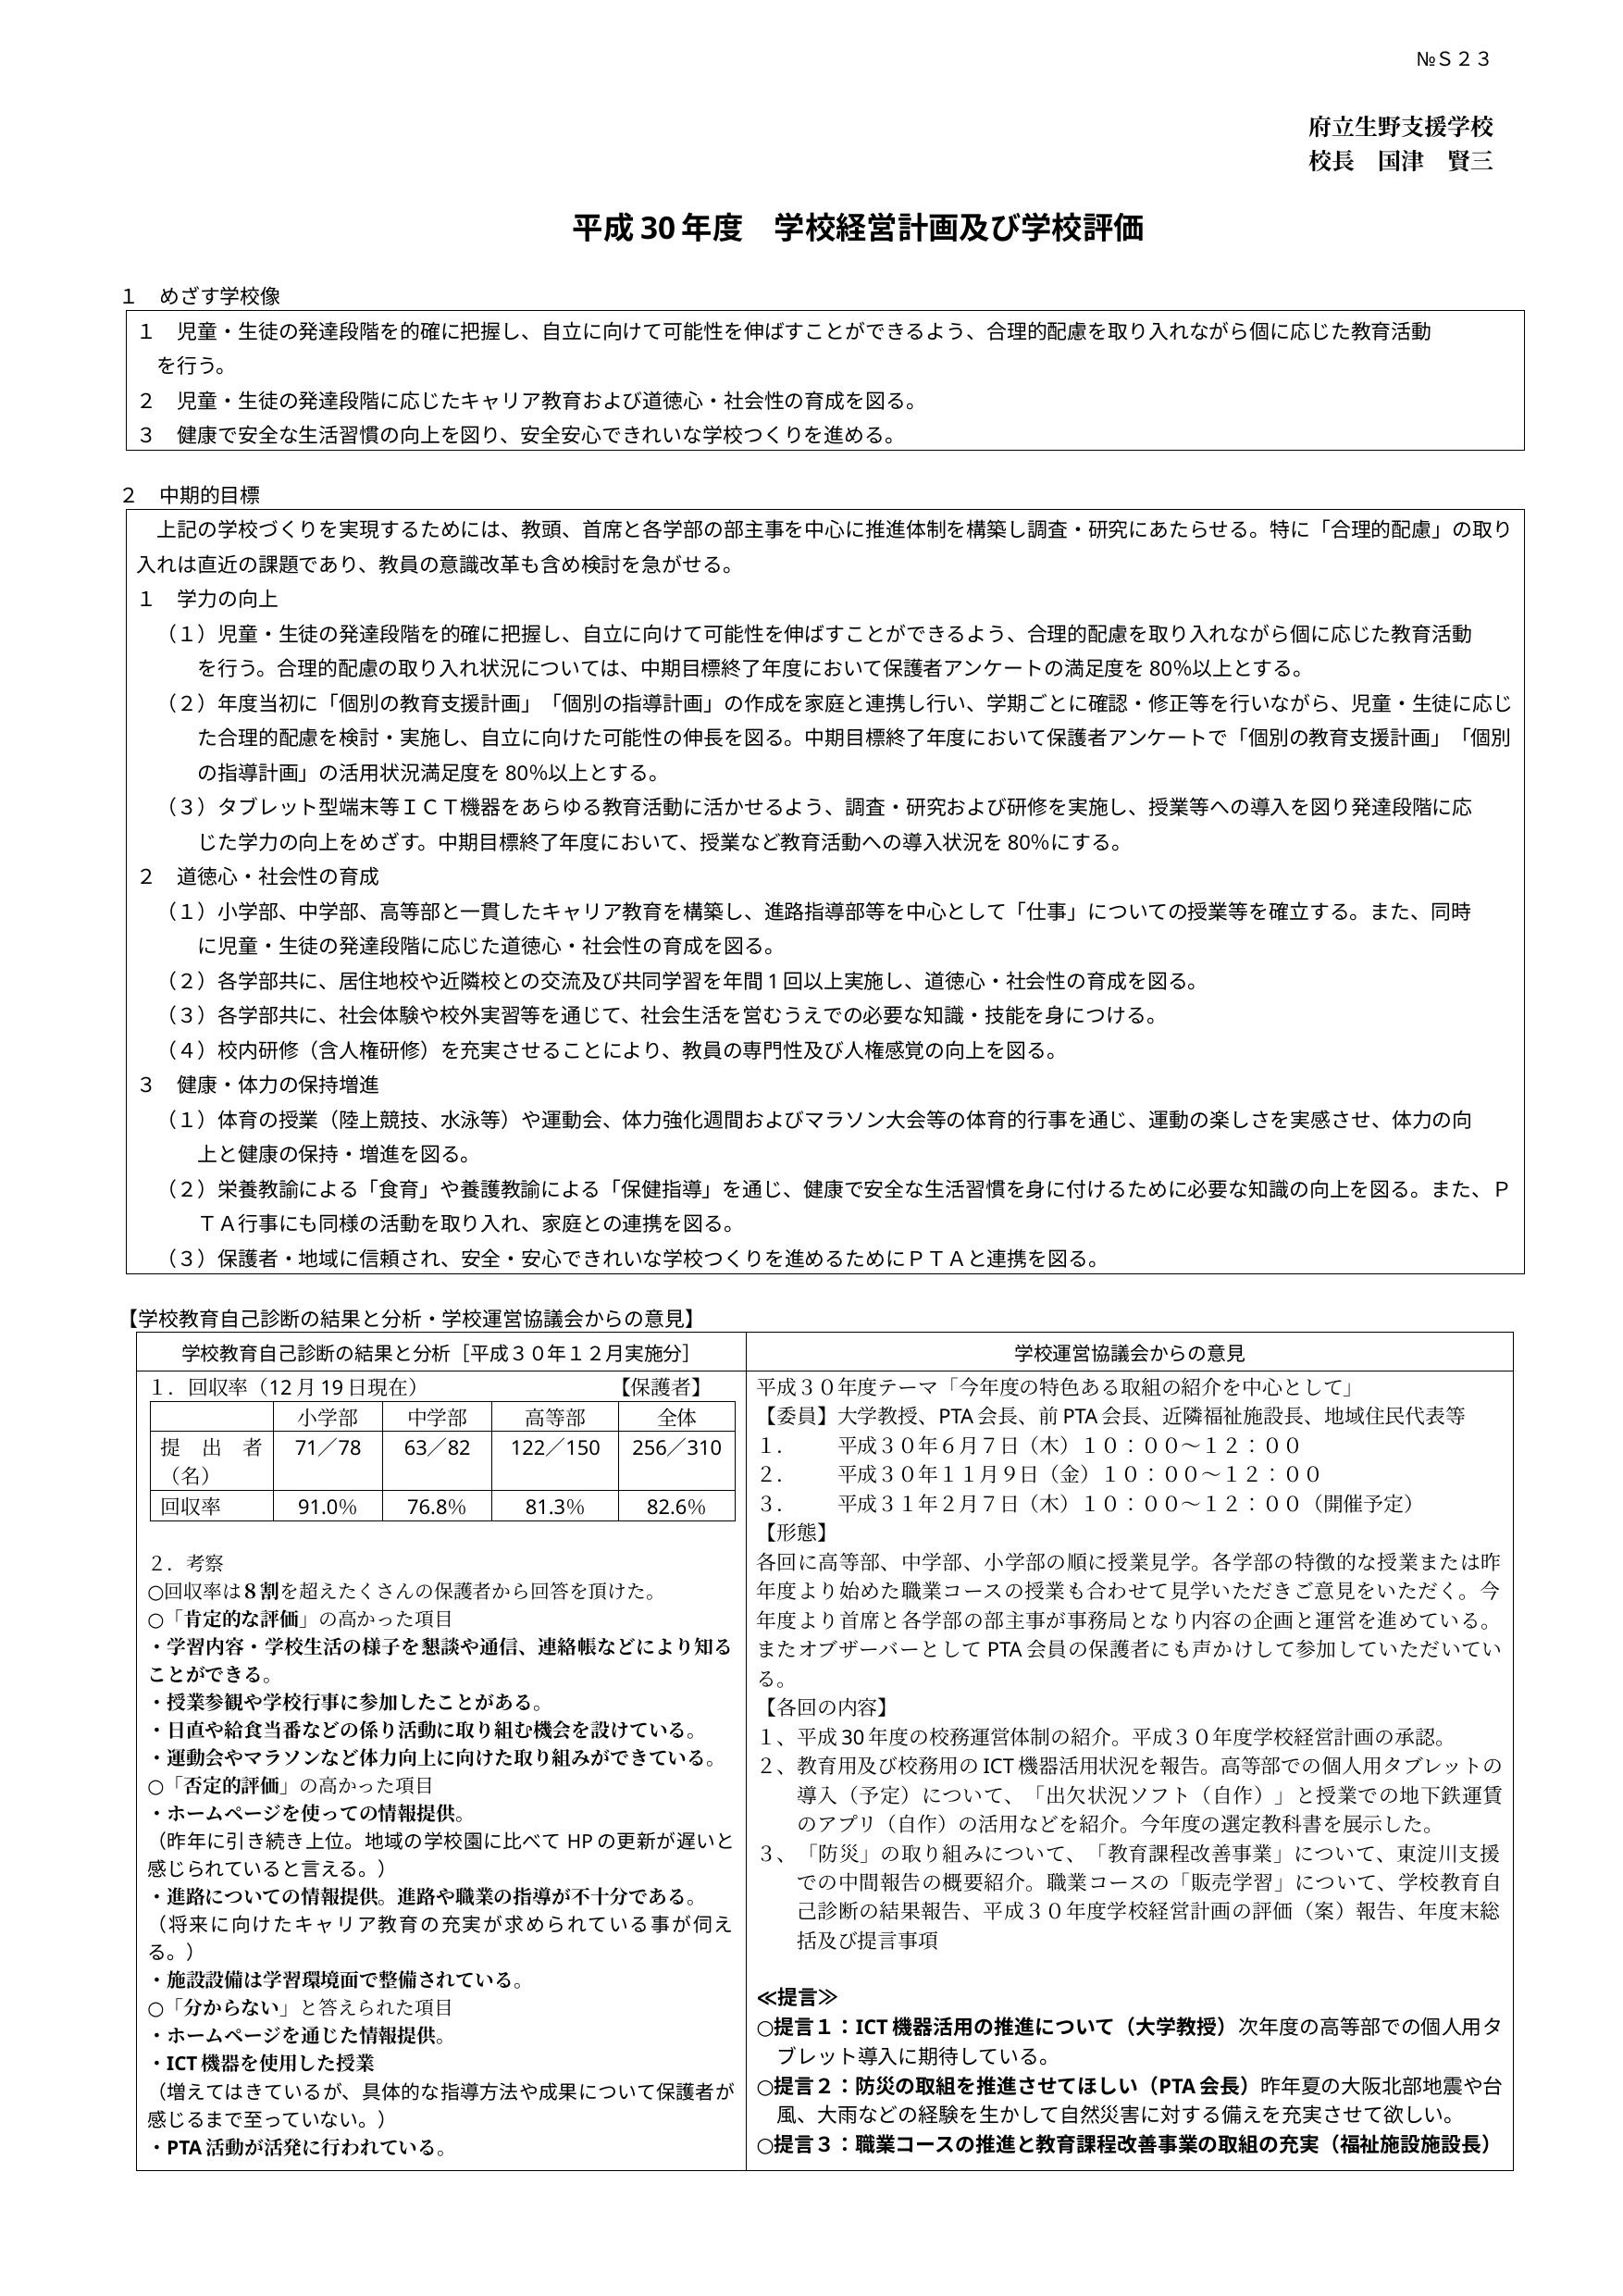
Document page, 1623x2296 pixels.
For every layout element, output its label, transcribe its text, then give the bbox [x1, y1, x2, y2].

table_header 上記の学校づくりを実現するためには、教頭、首席と各学部の部主事を中心に推進体制を構築し調査・研究にあたらせる。特に「合理的配慮」の取り入れは直近の課題であり、教員の意識改革も含め検討を急がせる。 １ 学力の向上 （１）児童・生徒の発達段階を的確に把握し、自立に向けて可能性を伸ばすことができるよう、合理的配慮を取り入れながら個に応じた教育活動 を行う。合理的配慮の取り入れ状況については、中期目標終了年度において保護者アンケートの満足度を80％以上とする。 （２）年度当初に「個別の教育支援計画」「個別の指導計画」の作成を家庭と連携し行い、学期ごとに確認・修正等を行いながら、児童・生徒に応じた合理的配慮を検討・実施し、自立に向けた可能性の伸長を図る。中期目標終了年度において保護者アンケートで「個別の教育支援計画」「個別の指導計画」の活用状況満足度を80％以上とする。 （３）タブレット型端末等ＩＣＴ機器をあらゆる教育活動に活かせるよう、調査・研究および研修を実施し、授業等への導入を図り発達段階に応 じた学力の向上をめざす。中期目標終了年度において、授業など教育活動への導入状況を80％にする。 ２ 道徳心・社会性の育成 （１）小学部、中学部、高等部と一貫したキャリア教育を構築し、進路指導部等を中心として「仕事」についての授業等を確立する。また、同時 に児童・生徒の発達段階に応じた道徳心・社会性の育成を図る。 （２）各学部共に、居住地校や近隣校との交流及び共同学習を年間1回以上実施し、道徳心・社会性の育成を図る。 （３）各学部共に、社会体験や校外実習等を通じて、社会生活を営むうえでの必要な知識・技能を身につける。 （４）校内研修（含人権研修）を充実させることにより、教員の専門性及び人権感覚の向上を図る。 ３ 健康・体力の保持増進 （１）体育の授業（陸上競技、水泳等）や運動会、体力強化週間およびマラソン大会等の体育的行事を通じ、運動の楽しさを実感させ、体力の向 上と健康の保持・増進を図る。 （２）栄養教諭による「食育」や養護教諭による「保健指導」を通じ、健康で安全な生活習慣を身に付けるために必要な知識の向上を図る。また、ＰＴＡ行事にも同様の活動を取り入れ、家庭との連携を図る。 （３）保護者・地域に信頼され、安全・安心できれいな学校つくりを進めるためにＰＴＡと連携を図る。 [127, 510, 1524, 1273]
text 平成30年度 学校経営計画及び学校評価 [137, 212, 1580, 246]
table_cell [137, 1371, 746, 2170]
text 校長 国津 賢三 [137, 143, 1493, 177]
text ２ 中期的目標 [118, 479, 1514, 509]
table_header 学校教育自己診断の結果と分析［平成３０年１２月実施分］ [137, 1333, 746, 1371]
text 【学校教育自己診断の結果と分析・学校運営協議会からの意見】 [68, 1303, 1514, 1332]
table_header 学校運営協議会からの意見 [747, 1333, 1513, 1371]
table_header １ 児童・生徒の発達段階を的確に把握し、自立に向けて可能性を伸ばすことができるよう、合理的配慮を取り入れながら個に応じた教育活動 を行う。 ２ 児童・生徒の発達段階に応じたキャリア教育および道徳心・社会性の育成を図る。 ３ 健康で安全な生活習慣の向上を図り、安全安心できれいな学校つくりを進める。 [127, 311, 1524, 450]
text １ めざす学校像 [118, 281, 1514, 310]
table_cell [747, 1371, 1513, 2170]
